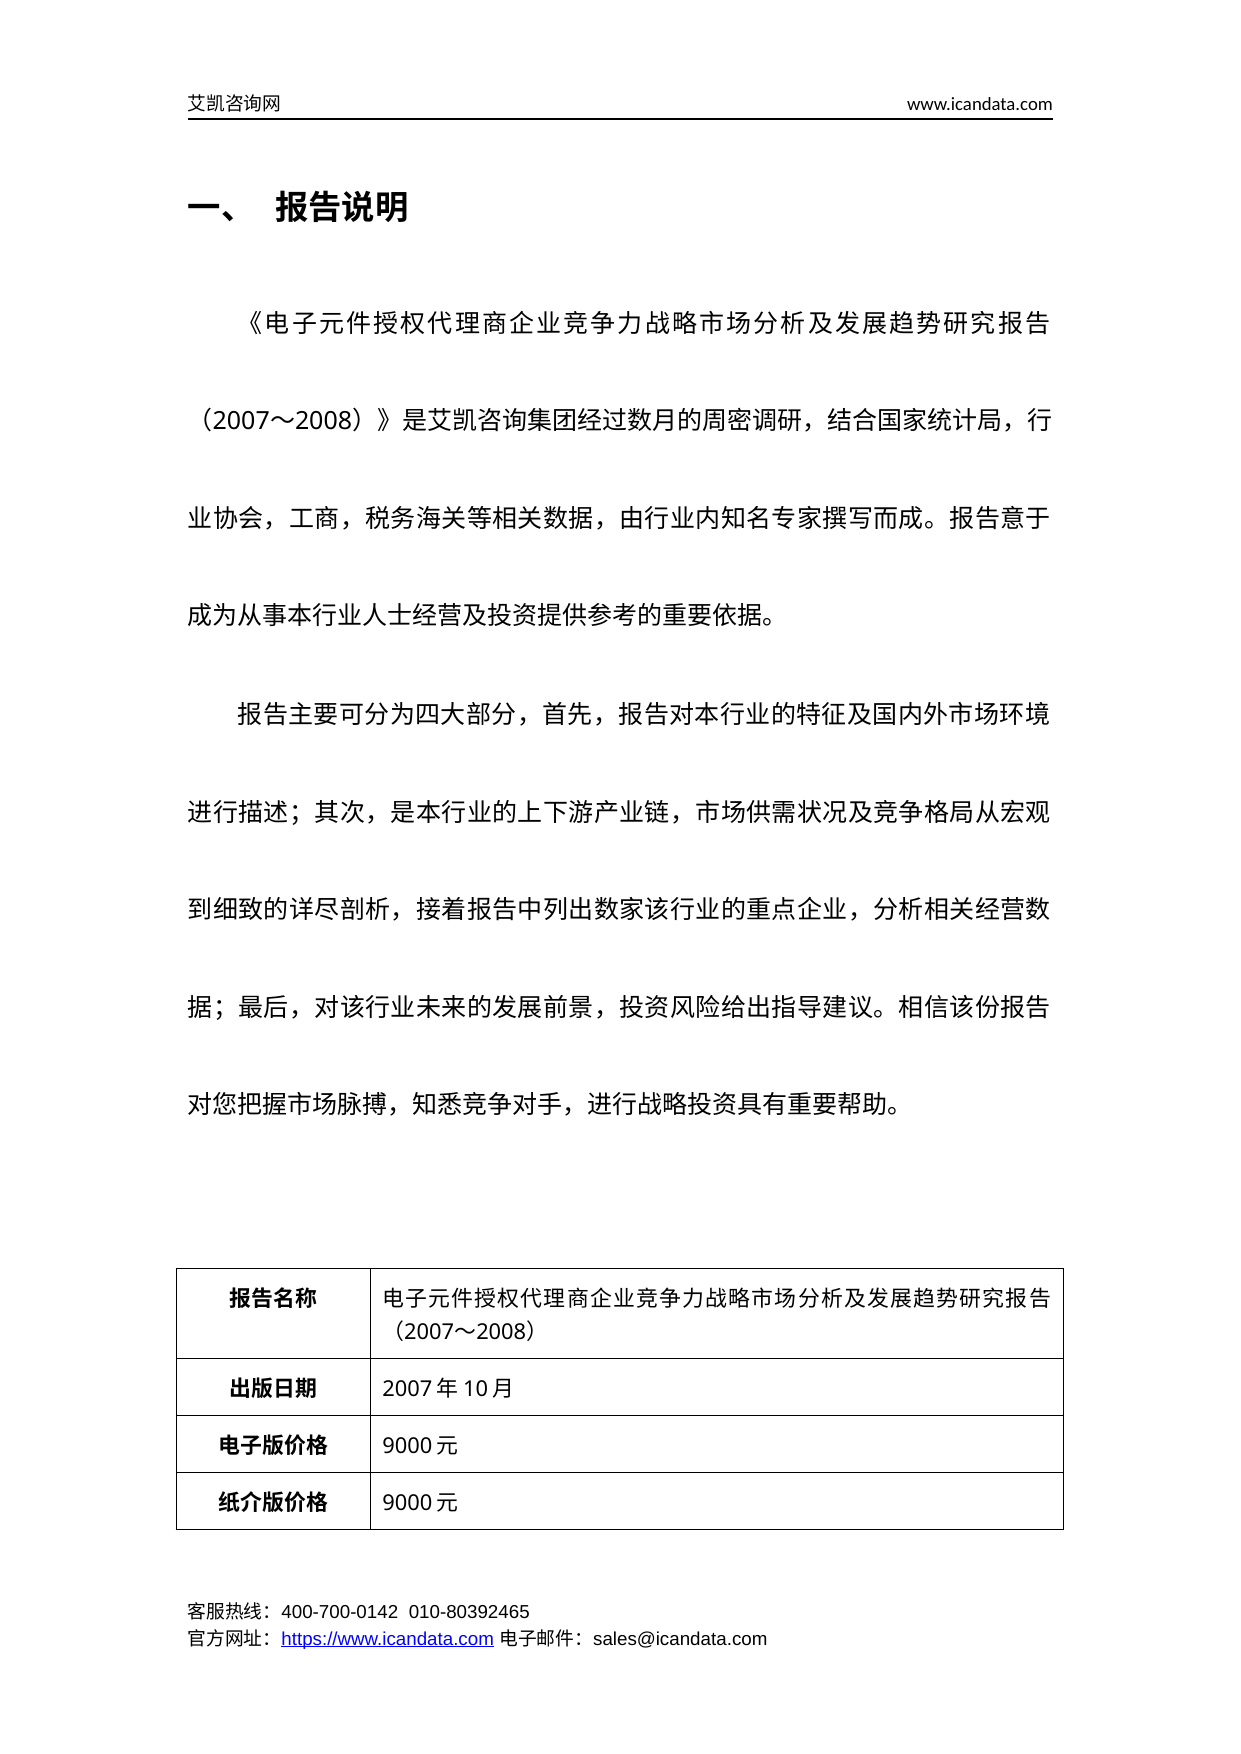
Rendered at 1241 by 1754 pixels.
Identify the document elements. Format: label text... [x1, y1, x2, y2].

table_cell 纸介版价格 [177, 1473, 370, 1529]
table_header 报告名称 [177, 1269, 370, 1358]
text 《电子元件授权代理商企业竞争力战略市场分析及发展趋势研究报告（2007～2008）》是艾凯咨询集团经过数月的周密调研，结合国家统计局，行业协会，工商，税务海关等相关数据，由行业内知名专家撰写而成。报告意于成为从事本行业人士经营及投资提供参考的重要依据。 [187, 289, 1053, 646]
table_cell 2007年10月 [371, 1359, 1063, 1415]
table_cell 9000元 [371, 1473, 1063, 1529]
table_header 电子元件授权代理商企业竞争力战略市场分析及发展趋势研究报告（2007～2008） [371, 1269, 1063, 1358]
table_cell 9000元 [371, 1416, 1063, 1472]
text 报告主要可分为四大部分，首先，报告对本行业的特征及国内外市场环境进行描述；其次，是本行业的上下游产业链，市场供需状况及竞争格局从宏观到细致的详尽剖析，接着报告中列出数家该行业的重点企业，分析相关经营数据；最后，对该行业未来的发展前景，投资风险给出指导建议。相信该份报告对您把握市场脉搏，知悉竞争对手，进行战略投资具有重要帮助。 [187, 681, 1053, 1136]
table_cell 电子版价格 [177, 1416, 370, 1472]
subtitle 报告说明 [187, 172, 1053, 237]
table_cell 出版日期 [177, 1359, 370, 1415]
